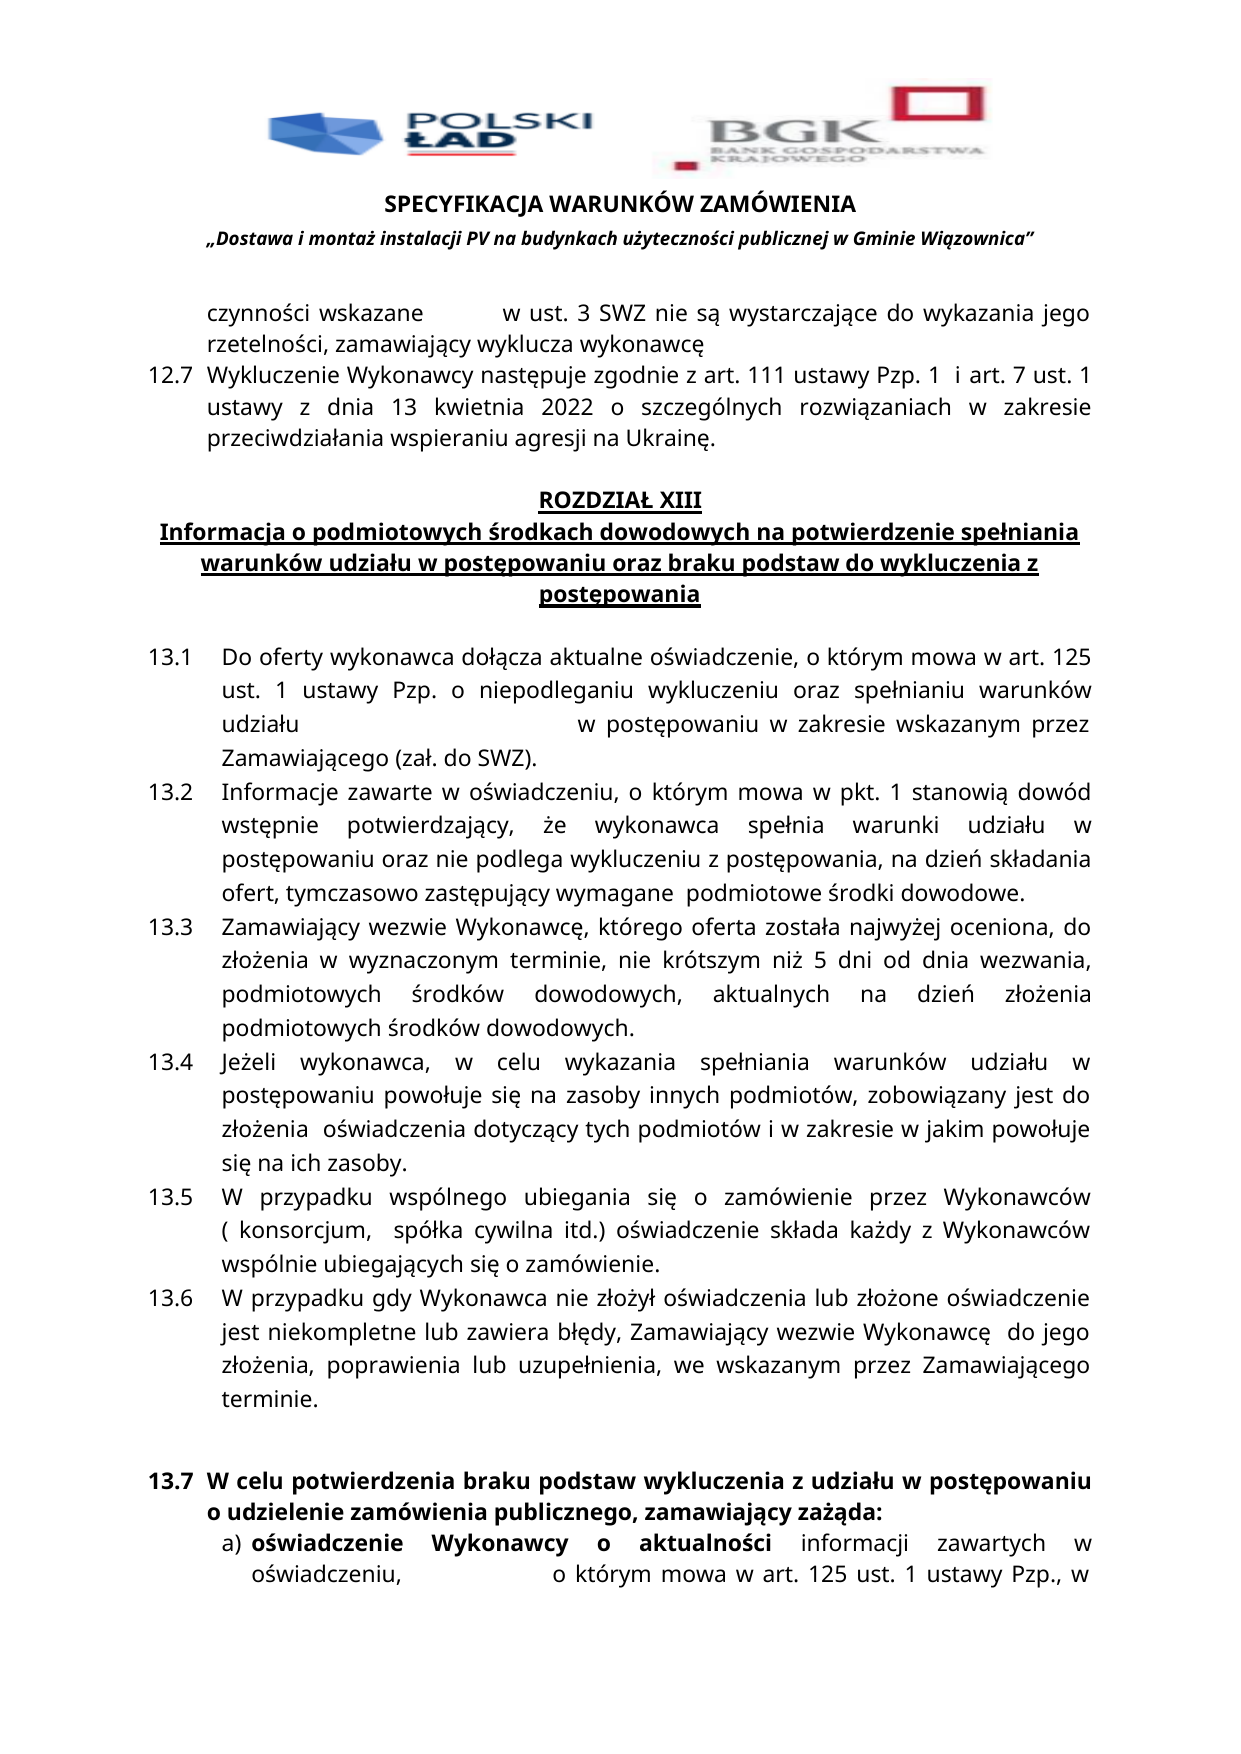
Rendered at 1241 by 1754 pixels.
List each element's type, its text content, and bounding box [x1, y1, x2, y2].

text 13.7 W celu potwierdzenia braku podstaw wykluczenia z udziału w postępowaniu o udzielenie zamówienia publicznego, zamawiający zażąda: [148, 1464, 1093, 1527]
list W przypadku wspólnego ubiegania się o zamówienie przez Wykonawców ( konsorcjum, spółka cywilna itd.) oświadczenie składa każdy z Wykonawców wspólnie ubiegających się o zamówienie. [148, 1180, 1091, 1279]
picture [147, 73, 1093, 183]
list Do oferty wykonawca dołącza aktualne oświadczenie, o którym mowa w art. 125 ust. 1 ustawy Pzp. o niepodleganiu wykluczeniu oraz spełnianiu warunków udziału w postępowaniu w zakresie wskazanym przez Zamawiającego (zał. do SWZ). [148, 640, 1093, 773]
text ROZDZIAŁ XIII [148, 484, 1093, 515]
list Informacje zawarte w oświadczeniu, o którym mowa w pkt. 1 stanowią dowód wstępnie potwierdzający, że wykonawca spełnia warunki udziału w postępowaniu oraz nie podlega wykluczeniu z postępowania, na dzień składania ofert, tymczasowo zastępujący wymagane podmiotowe środki dowodowe. [148, 775, 1093, 908]
list Zamawiający wezwie Wykonawcę, którego oferta została najwyżej oceniona, do złożenia w wyznaczonym terminie, nie krótszym niż 5 dni od dnia wezwania, podmiotowych środków dowodowych, aktualnych na dzień złożenia podmiotowych środków dowodowych. [148, 910, 1093, 1043]
text 12.7 Wykluczenie Wykonawcy następuje zgodnie z art. 111 ustawy Pzp. 1 i art. 7 ust. 1 ustawy z dnia 13 kwietnia 2022 o szczególnych rozwiązaniach w zakresie przeciwdziałania wspieraniu agresji na Ukrainę. [148, 359, 1093, 453]
list W przypadku gdy Wykonawca nie złożył oświadczenia lub złożone oświadczenie jest niekompletne lub zawiera błędy, Zamawiający wezwie Wykonawcę do jego złożenia, poprawienia lub uzupełnienia, we wskazanym przez Zamawiającego terminie. [148, 1282, 1091, 1414]
text Informacja o podmiotowych środkach dowodowych na potwierdzenie spełniania warunków udziału w postępowaniu oraz braku podstaw do wykluczenia z postępowania [148, 515, 1091, 609]
list Jeżeli wykonawca, w celu wykazania spełniania warunków udziału w postępowaniu powołuje się na zasoby innych podmiotów, zobowiązany jest do złożenia oświadczenia dotyczący tych podmiotów i w zakresie w jakim powołuje się na ich zasoby. [148, 1045, 1091, 1178]
